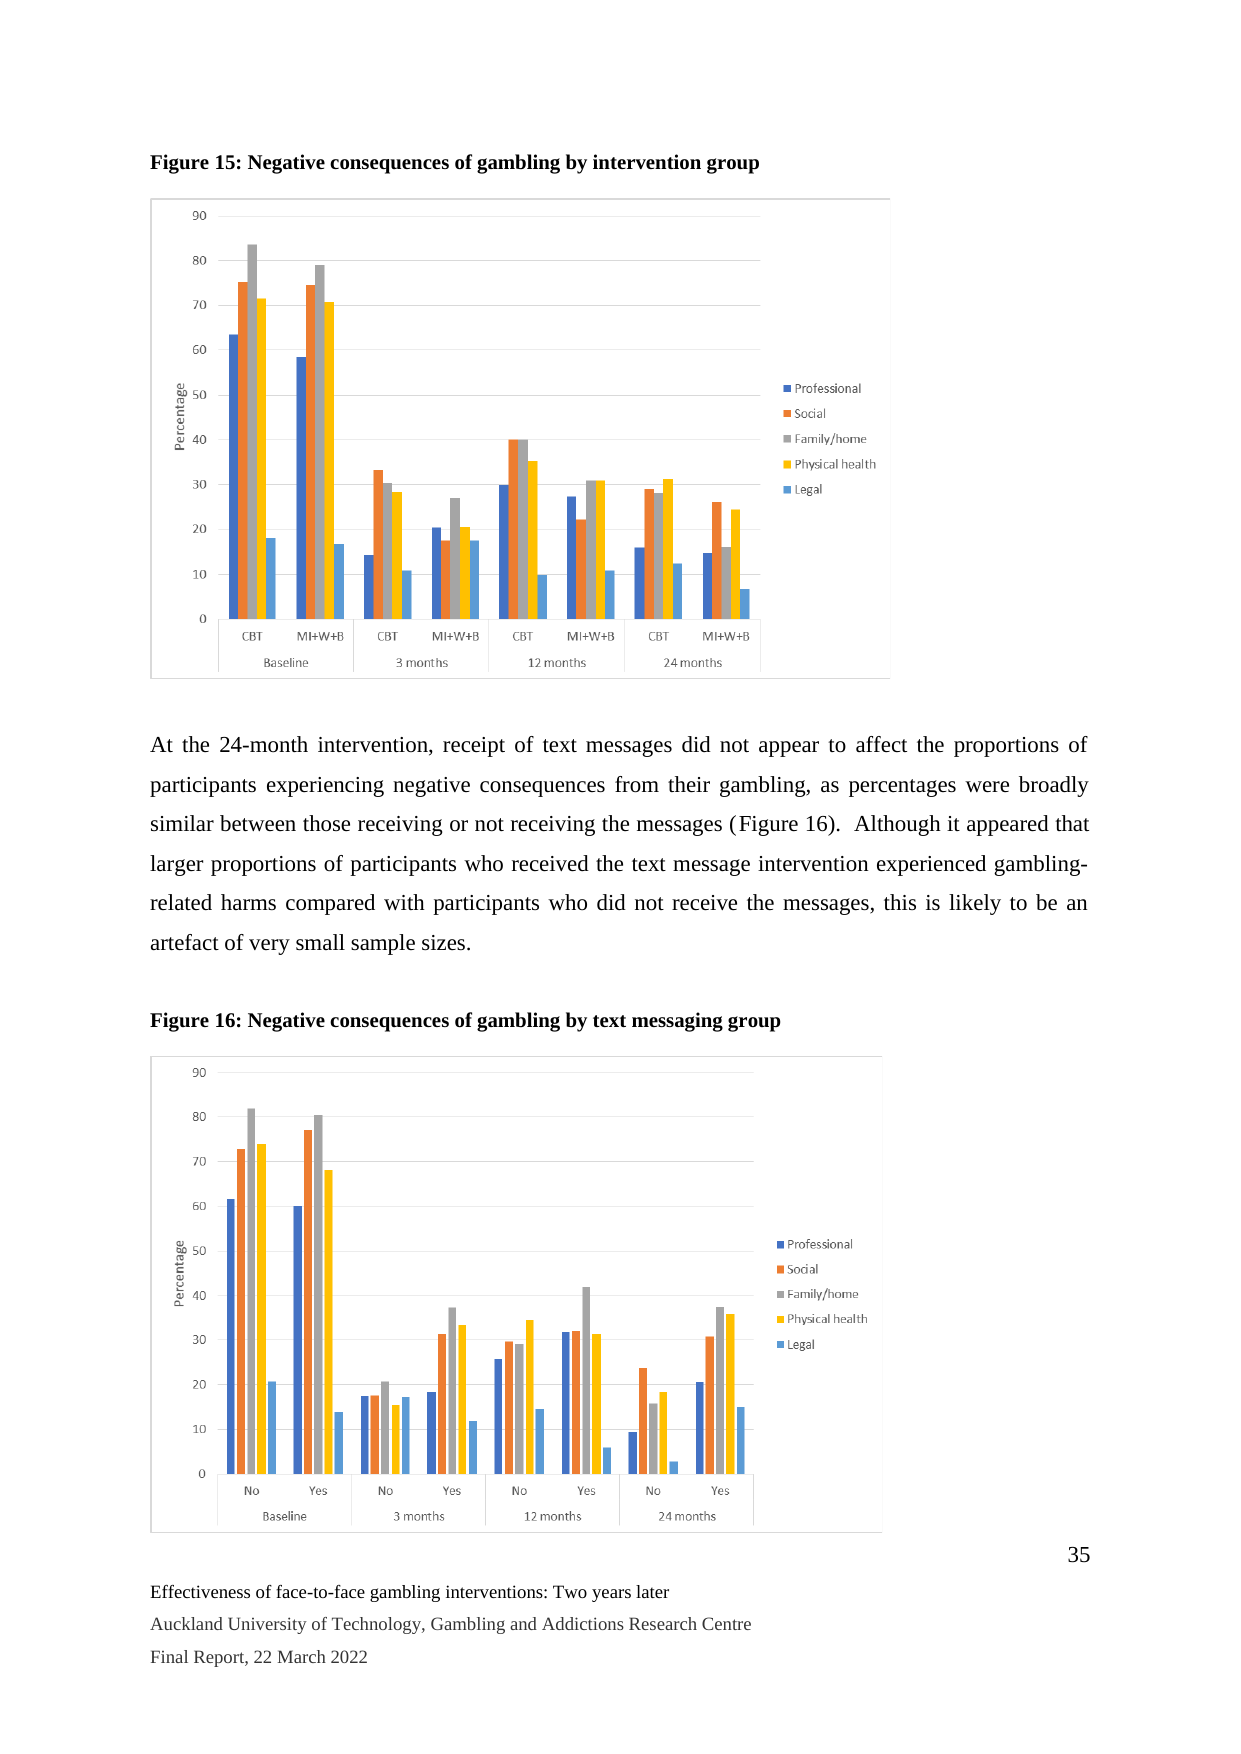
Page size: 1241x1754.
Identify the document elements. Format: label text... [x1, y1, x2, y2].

picture [150, 1056, 883, 1533]
text At the 24-month intervention, receipt of text messages did not appear to affect the proportions of participants experiencing negative consequences from their gambling, as percentages were broadly similar between those receiving or not receiving the messages (Figure 16). Although it appeared that larger proportions of participants who received the text message intervention experienced gambling-related harms compared with participants who did not receive the messages, this is likely to be an artefact of very small sample sizes. [150, 731, 1090, 955]
text Figure 16: Negative consequences of gambling by text messaging group [150, 1007, 1090, 1032]
text Figure 15: Negative consequences of gambling by intervention group [150, 150, 1090, 174]
picture [150, 198, 891, 679]
